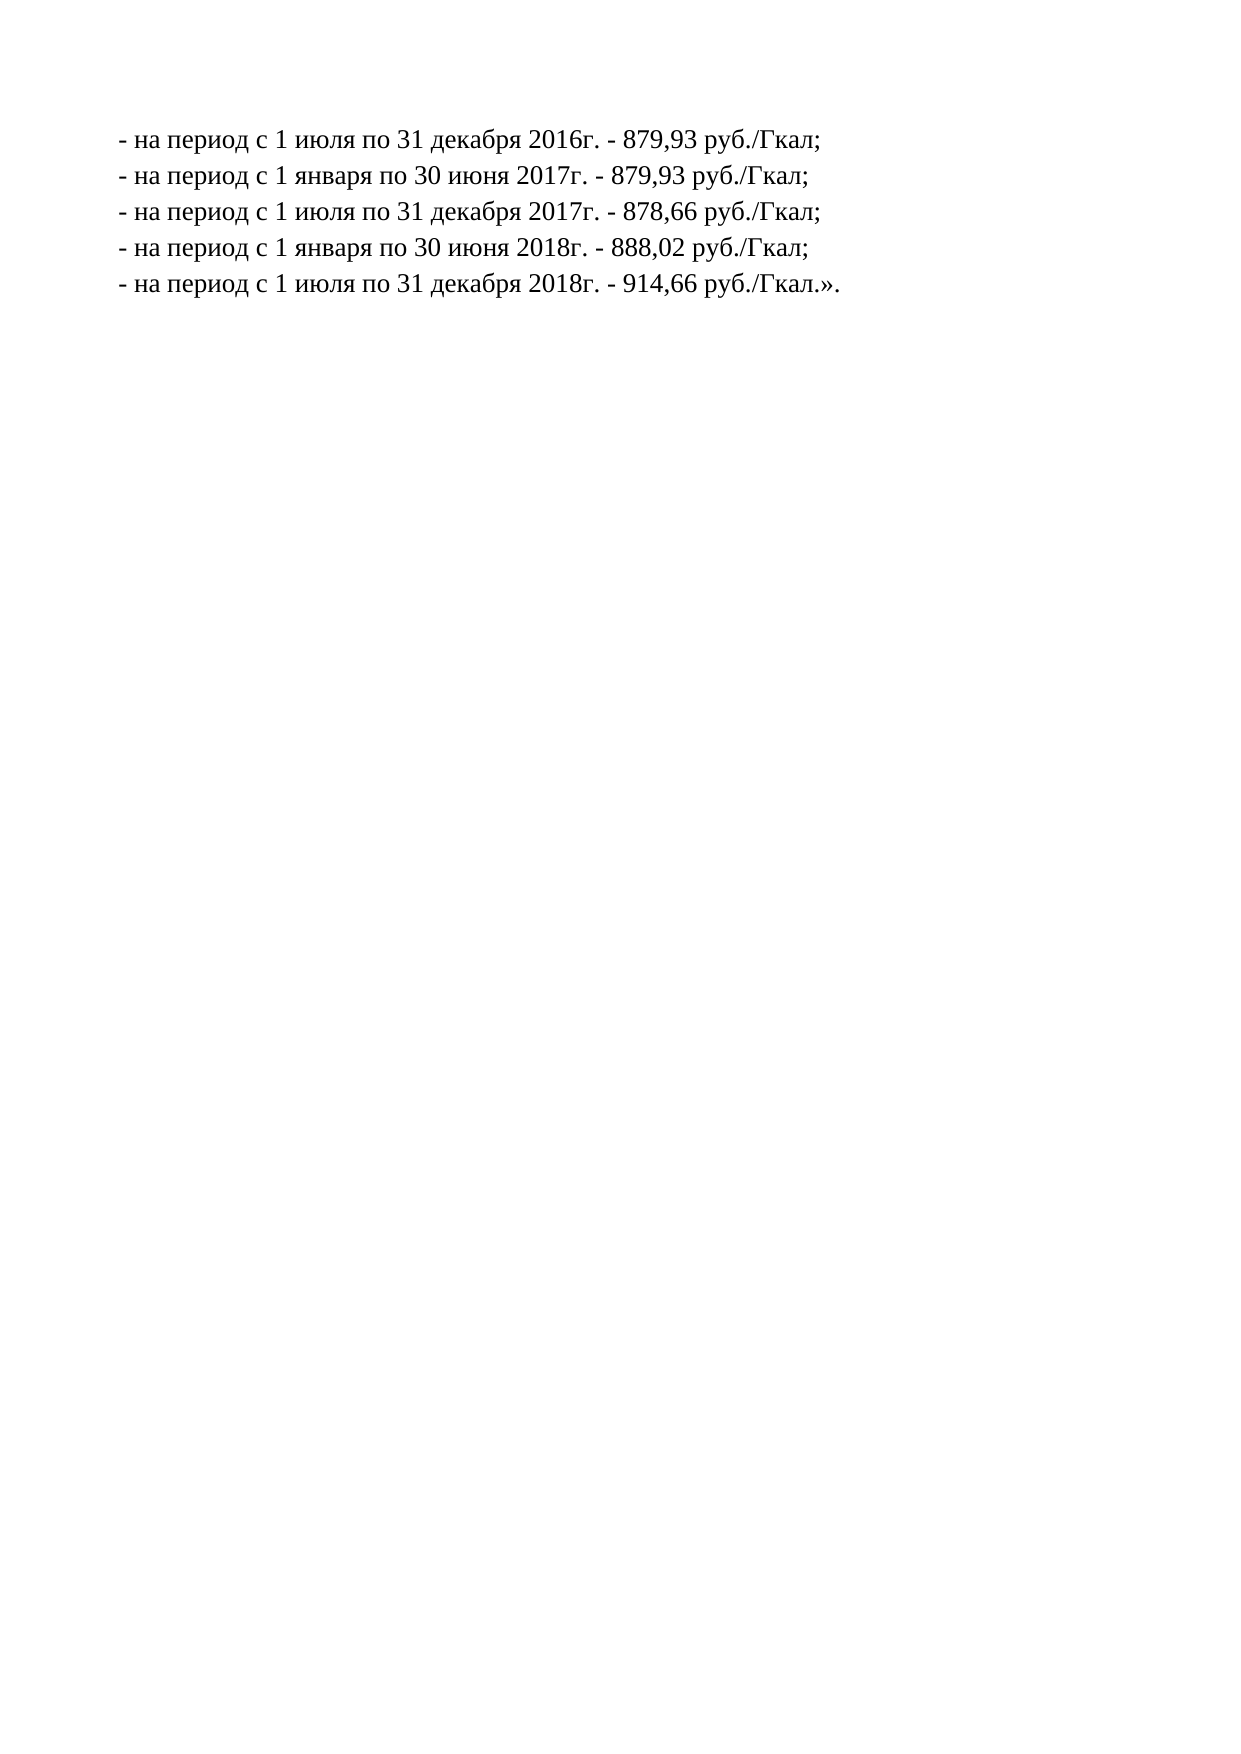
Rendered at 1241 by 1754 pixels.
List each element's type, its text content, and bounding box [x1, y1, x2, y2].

table_cell - на период с 1 июля по 31 декабря 2018г. - 914,66 руб./Гкал.». [118, 262, 1181, 298]
table_cell - на период с 1 июля по 31 декабря 2016г. - 879,93 руб./Гкал; [118, 118, 1181, 154]
table_cell - на период с 1 января по 30 июня 2018г. - 888,02 руб./Гкал; [118, 226, 1181, 262]
table_cell - на период с 1 января по 30 июня 2017г. - 879,93 руб./Гкал; [118, 154, 1181, 190]
table_cell - на период с 1 июля по 31 декабря 2017г. - 878,66 руб./Гкал; [118, 190, 1181, 226]
